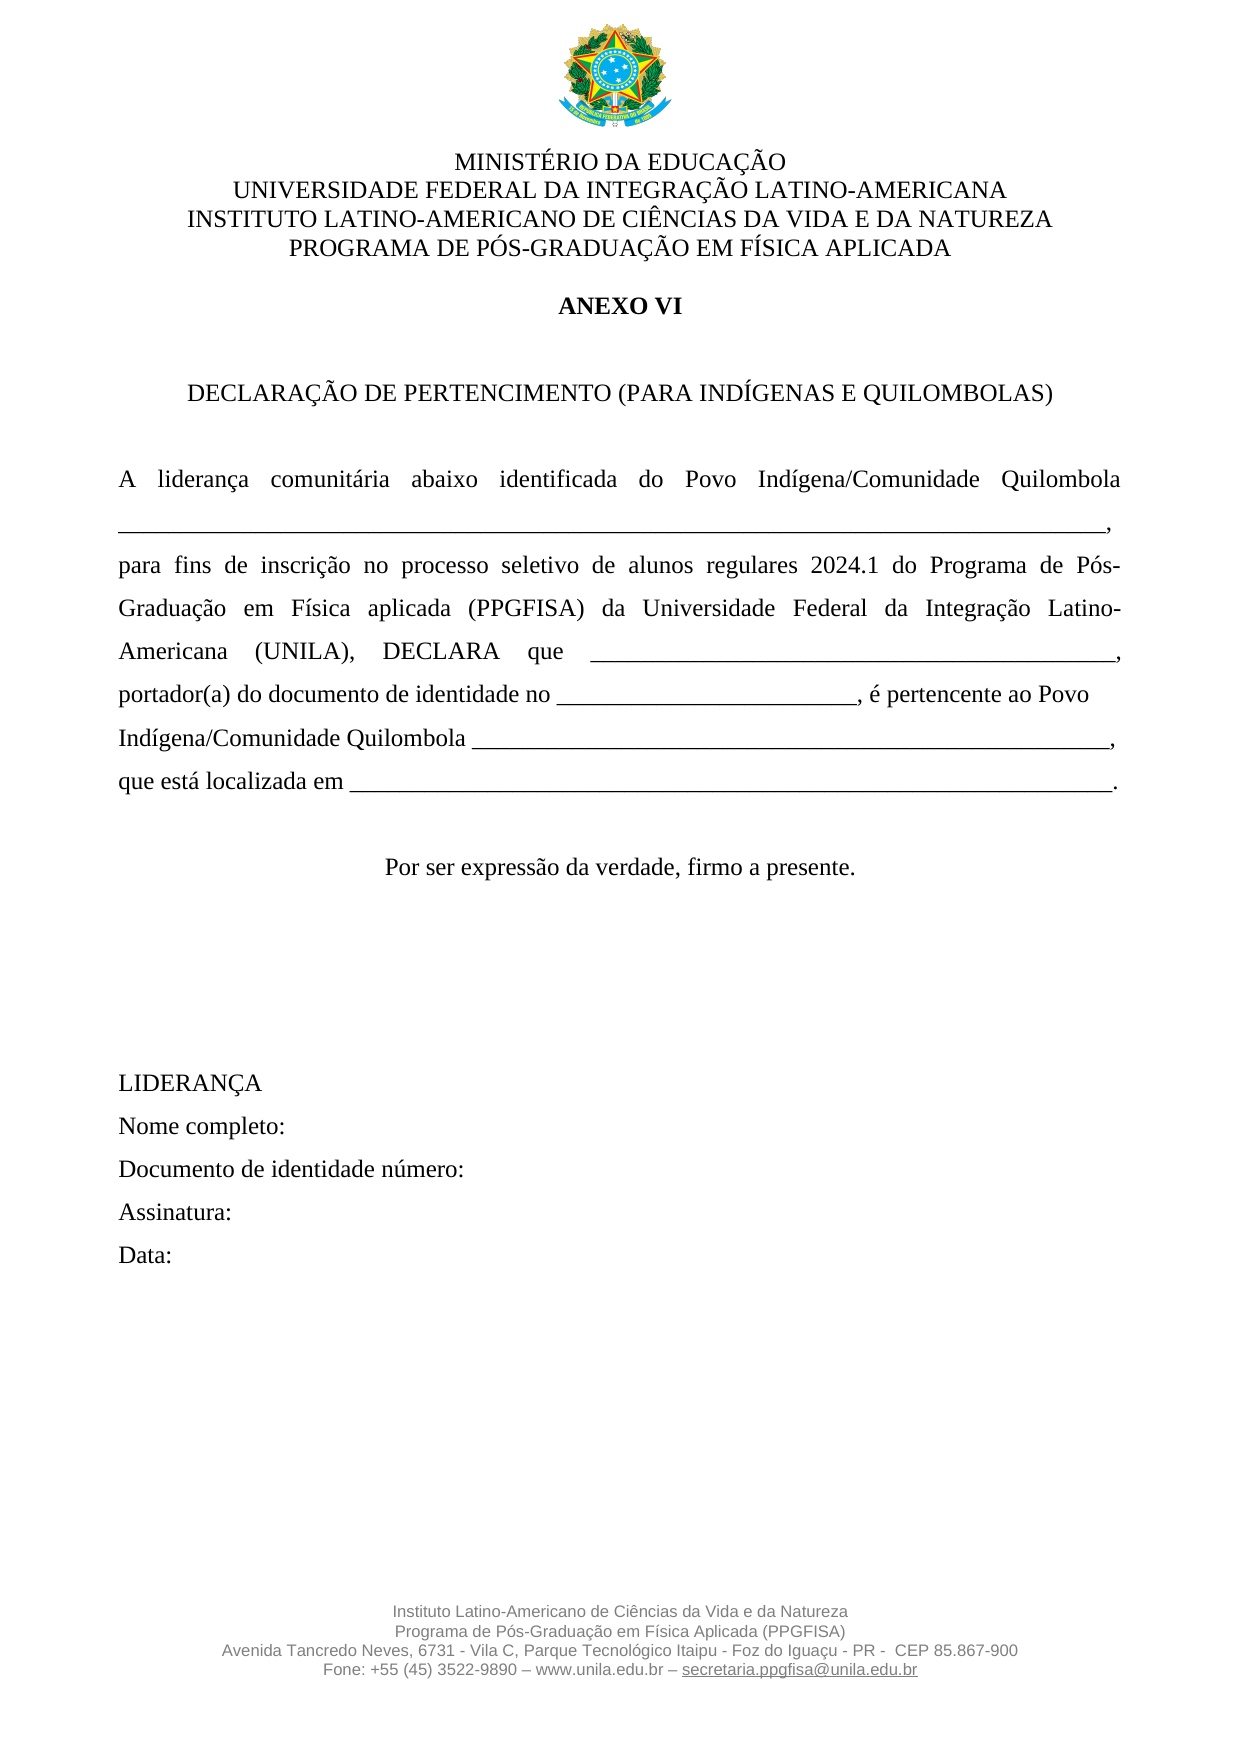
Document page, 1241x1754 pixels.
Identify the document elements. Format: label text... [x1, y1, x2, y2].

text Data: [118, 1240, 1122, 1269]
text Documento de identidade número: [118, 1154, 1122, 1183]
text DECLARAÇÃO DE PERTENCIMENTO (PARA INDÍGENAS E QUILOMBOLAS) [118, 378, 1122, 406]
picture [643, 113, 651, 119]
text Indígena/Comunidade Quilombola ___________________________________________________, [118, 723, 1122, 751]
text Assinatura: [118, 1197, 1122, 1226]
text LIDERANÇA [118, 1068, 1122, 1096]
text que está localizada em _____________________________________________________________. [118, 766, 1122, 794]
text Por ser expressão da verdade, firmo a presente. [118, 852, 1122, 881]
text Nome completo: [118, 1111, 1122, 1139]
text A liderança comunitária abaixo identificada do Povo Indígena/Comunidade Quilombola _______________________________________________________________________________, para fins de inscrição no processo seletivo de alunos regulares 2024.1 do Programa de Pós-Graduação em Física aplicada (PPGFISA) da Universidade Federal da Integração Latino-Americana (UNILA), DECLARA que __________________________________________, portador(a) do documento de identidade no ________________________, é pertencente ao Povo [118, 464, 1122, 708]
picture [638, 106, 651, 114]
picture [558, 24, 672, 127]
text ANEXO VI [118, 291, 1122, 320]
